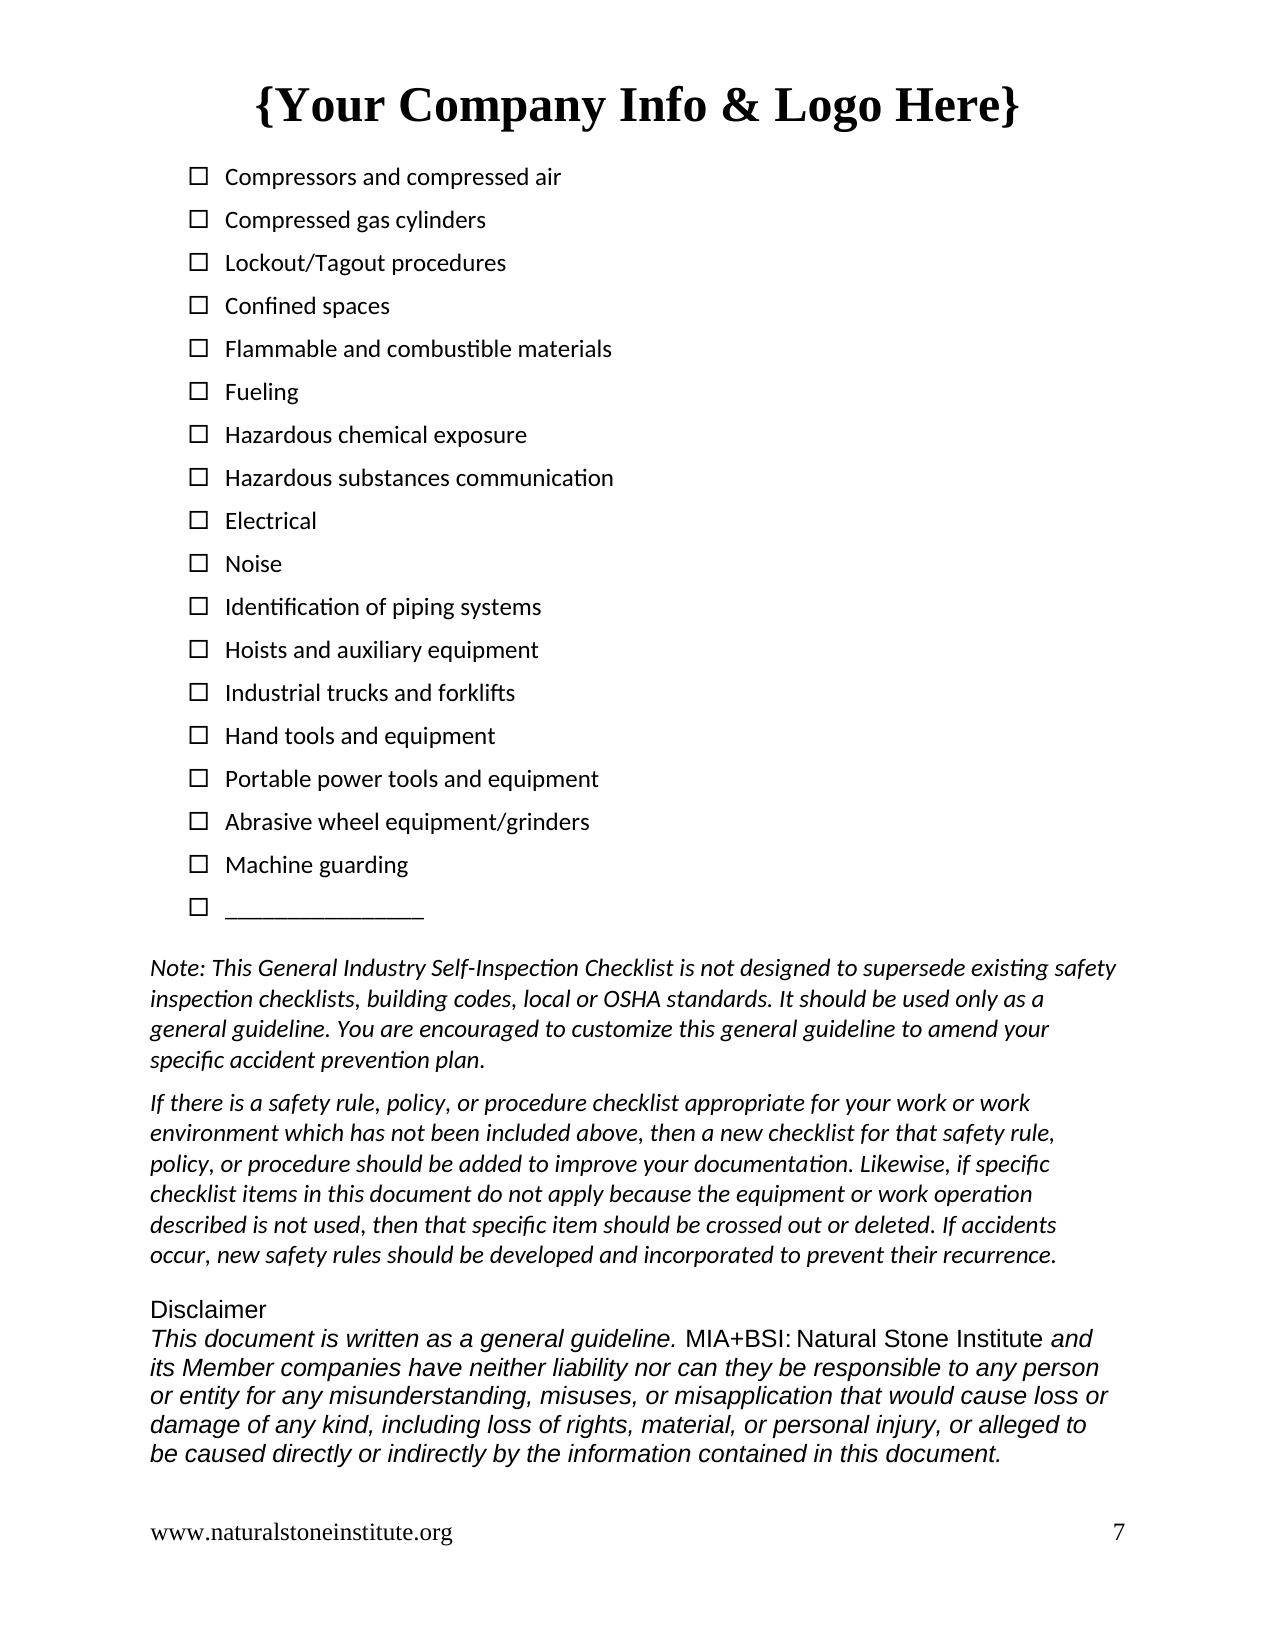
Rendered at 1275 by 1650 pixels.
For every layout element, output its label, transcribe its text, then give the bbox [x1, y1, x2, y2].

list ________________ [187, 893, 1125, 923]
list Compressors and compressed air [187, 161, 1125, 192]
list Abrasive wheel equipment/grinders [187, 807, 1125, 837]
list Flammable and combustible materials [187, 333, 1125, 364]
list Hazardous chemical exposure [187, 419, 1125, 450]
text Note: This General Industry Self-Inspection Checklist is not designed to supersede existing safety inspection checklists, building codes, local or OSHA standards. It should be used only as a general guideline. You are encouraged to customize this general guideline to amend your specific accident prevention plan. [150, 952, 1125, 1074]
list Lockout/Tagout procedures [187, 247, 1125, 278]
list Fueling [187, 376, 1125, 407]
list Hoists and auxiliary equipment [187, 634, 1125, 665]
text If there is a safety rule, policy, or procedure checklist appropriate for your work or work environment which has not been included above, then a new checklist for that safety rule, policy, or procedure should be added to improve your documentation. Likewise, if specific checklist items in this document do not apply because the equipment or work operation described is not used, then that specific item should be crossed out or deleted. If accidents occur, new safety rules should be developed and incorporated to prevent their recurrence. [150, 1087, 1125, 1270]
list Electrical [187, 505, 1125, 536]
list Compressed gas cylinders [187, 204, 1125, 235]
list Noise [187, 548, 1125, 579]
text Disclaimer [150, 1295, 1125, 1324]
list Portable power tools and equipment [187, 763, 1125, 794]
list Confined spaces [187, 290, 1125, 321]
list Identification of piping systems [187, 591, 1125, 622]
list Hand tools and equipment [187, 721, 1125, 751]
list Machine guarding [187, 849, 1125, 880]
list Hazardous substances communication [187, 462, 1125, 493]
text This document is written as a general guideline. MIA+BSI: Natural Stone Institute and its Member companies have neither liability nor can they be responsible to any person or entity for any misunderstanding, misuses, or misapplication that would cause loss or damage of any kind, including loss of rights, material, or personal injury, or alleged to be caused directly or indirectly by the information contained in this document. [150, 1324, 1125, 1467]
list Industrial trucks and forklifts [187, 677, 1125, 708]
